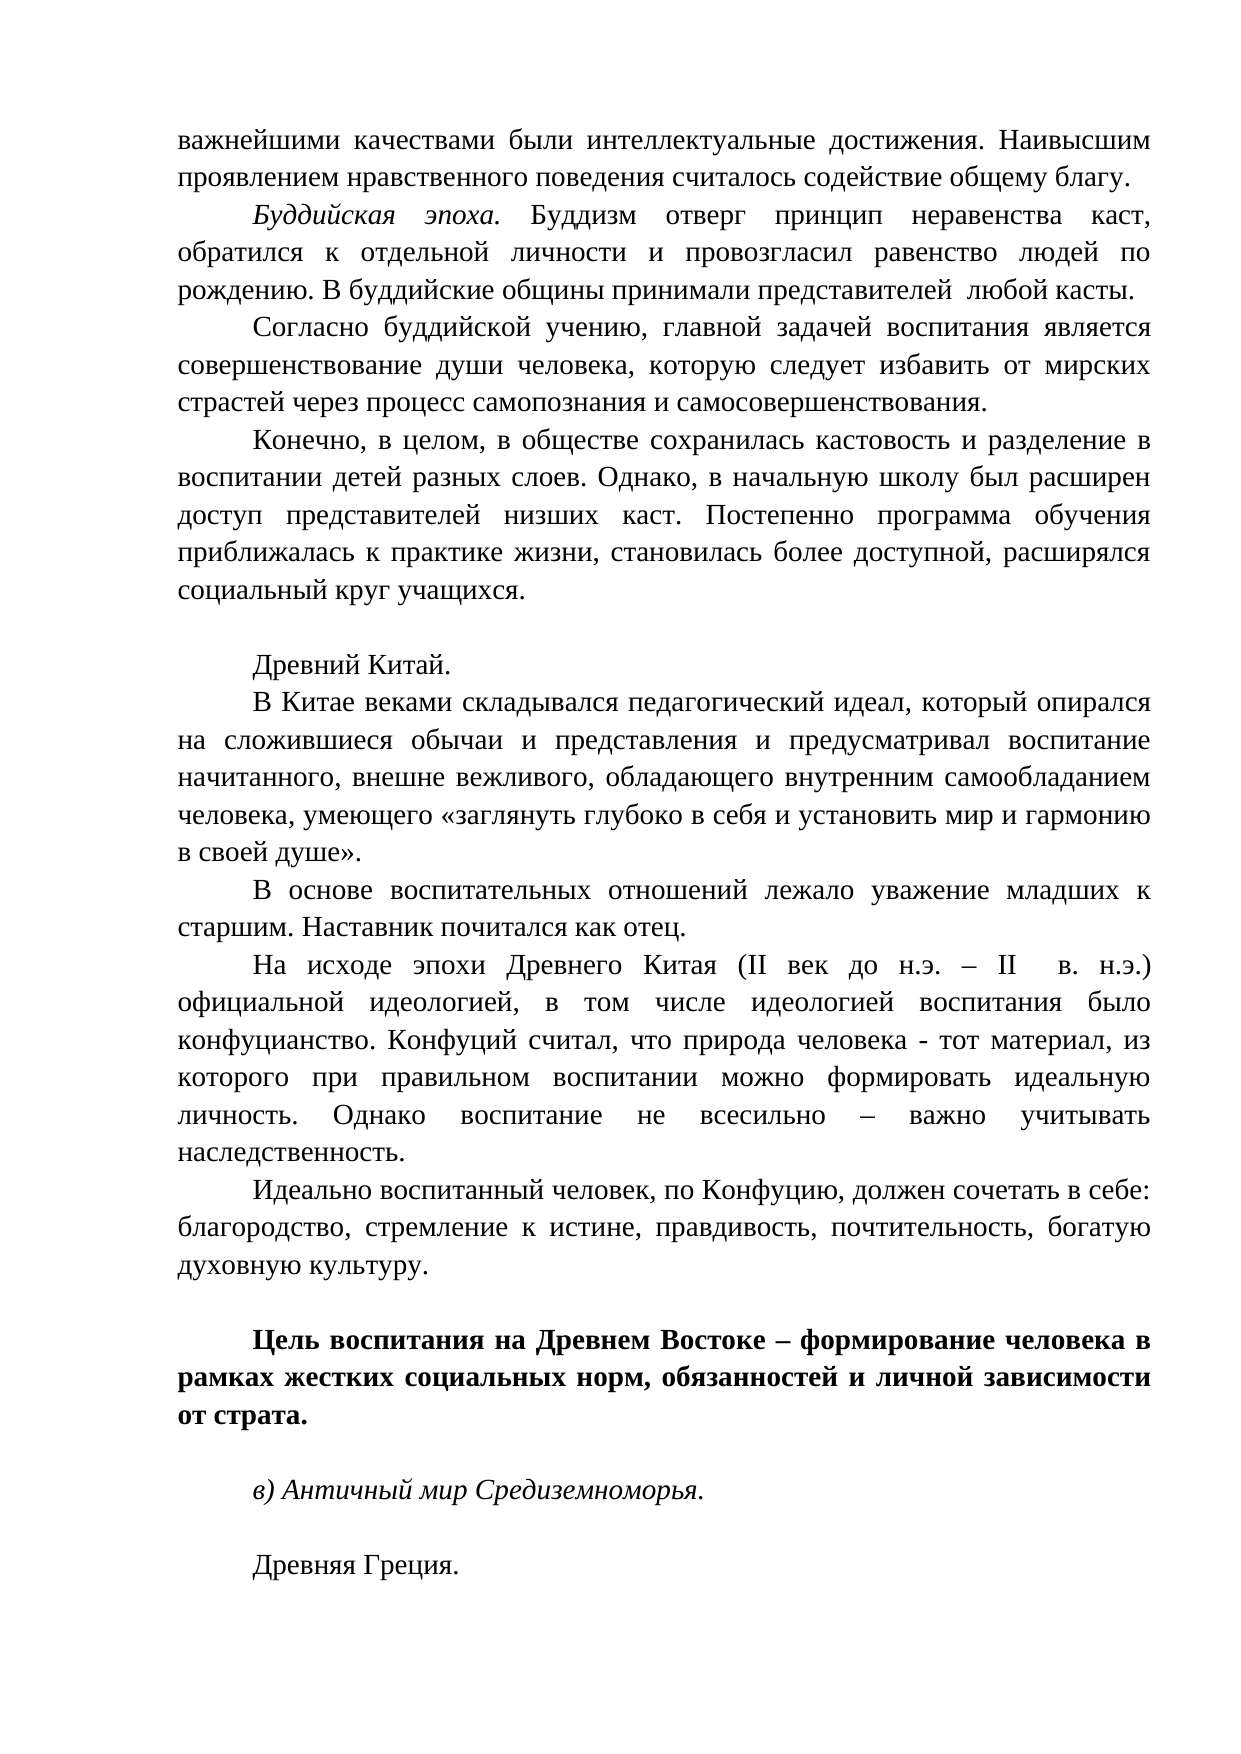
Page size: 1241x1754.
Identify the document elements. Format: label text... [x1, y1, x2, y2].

text В основе воспитательных отношений лежало уважение младших к старшим. Наставник почитался как отец. [177, 868, 1152, 943]
text Древняя Греция. [177, 1543, 1152, 1581]
text в) Античный мир Средиземноморья. [177, 1468, 1152, 1506]
text Идеально воспитанный человек, по Конфуцию, должен сочетать в себе: благородство, стремление к истине, правдивость, почтительность, богатую духовную культуру. [177, 1168, 1152, 1281]
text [177, 118, 1152, 193]
text На исходе эпохи Древнего Китая (II век до н.э. – II в. н.э.) официальной идеологией, в том числе идеологией воспитания было конфуцианство. Конфуций считал, что природа человека - тот материал, из которого при правильном воспитании можно формировать идеальную личность. Однако воспитание не всесильно – важно учитывать наследственность. [177, 943, 1152, 1168]
text Древний Китай. [177, 643, 1152, 681]
text Буддийская эпоха. Буддизм отверг принцип неравенства каст, обратился к отдельной личности и провозгласил равенство людей по рождению. В буддийские общины принимали представителей любой касты. [177, 193, 1152, 306]
text Конечно, в целом, в обществе сохранилась кастовость и разделение в воспитании детей разных слоев. Однако, в начальную школу был расширен доступ представителей низших каст. Постепенно программа обучения приближалась к практике жизни, становилась более доступной, расширялся социальный круг учащихся. [177, 418, 1152, 606]
text Согласно буддийской учению, главной задачей воспитания является совершенствование души человека, которую следует избавить от мирских страстей через процесс самопознания и самосовершенствования. [177, 306, 1152, 418]
text Цель воспитания на Древнем Востоке – формирование человека в рамках жестких социальных норм, обязанностей и личной зависимости от страта. [177, 1318, 1152, 1431]
text В Китае веками складывался педагогический идеал, который опирался на сложившиеся обычаи и представления и предусматривал воспитание начитанного, внешне вежливого, обладающего внутренним самообладанием человека, умеющего «заглянуть глубоко в себя и установить мир и гармонию в своей душе». [177, 681, 1152, 868]
